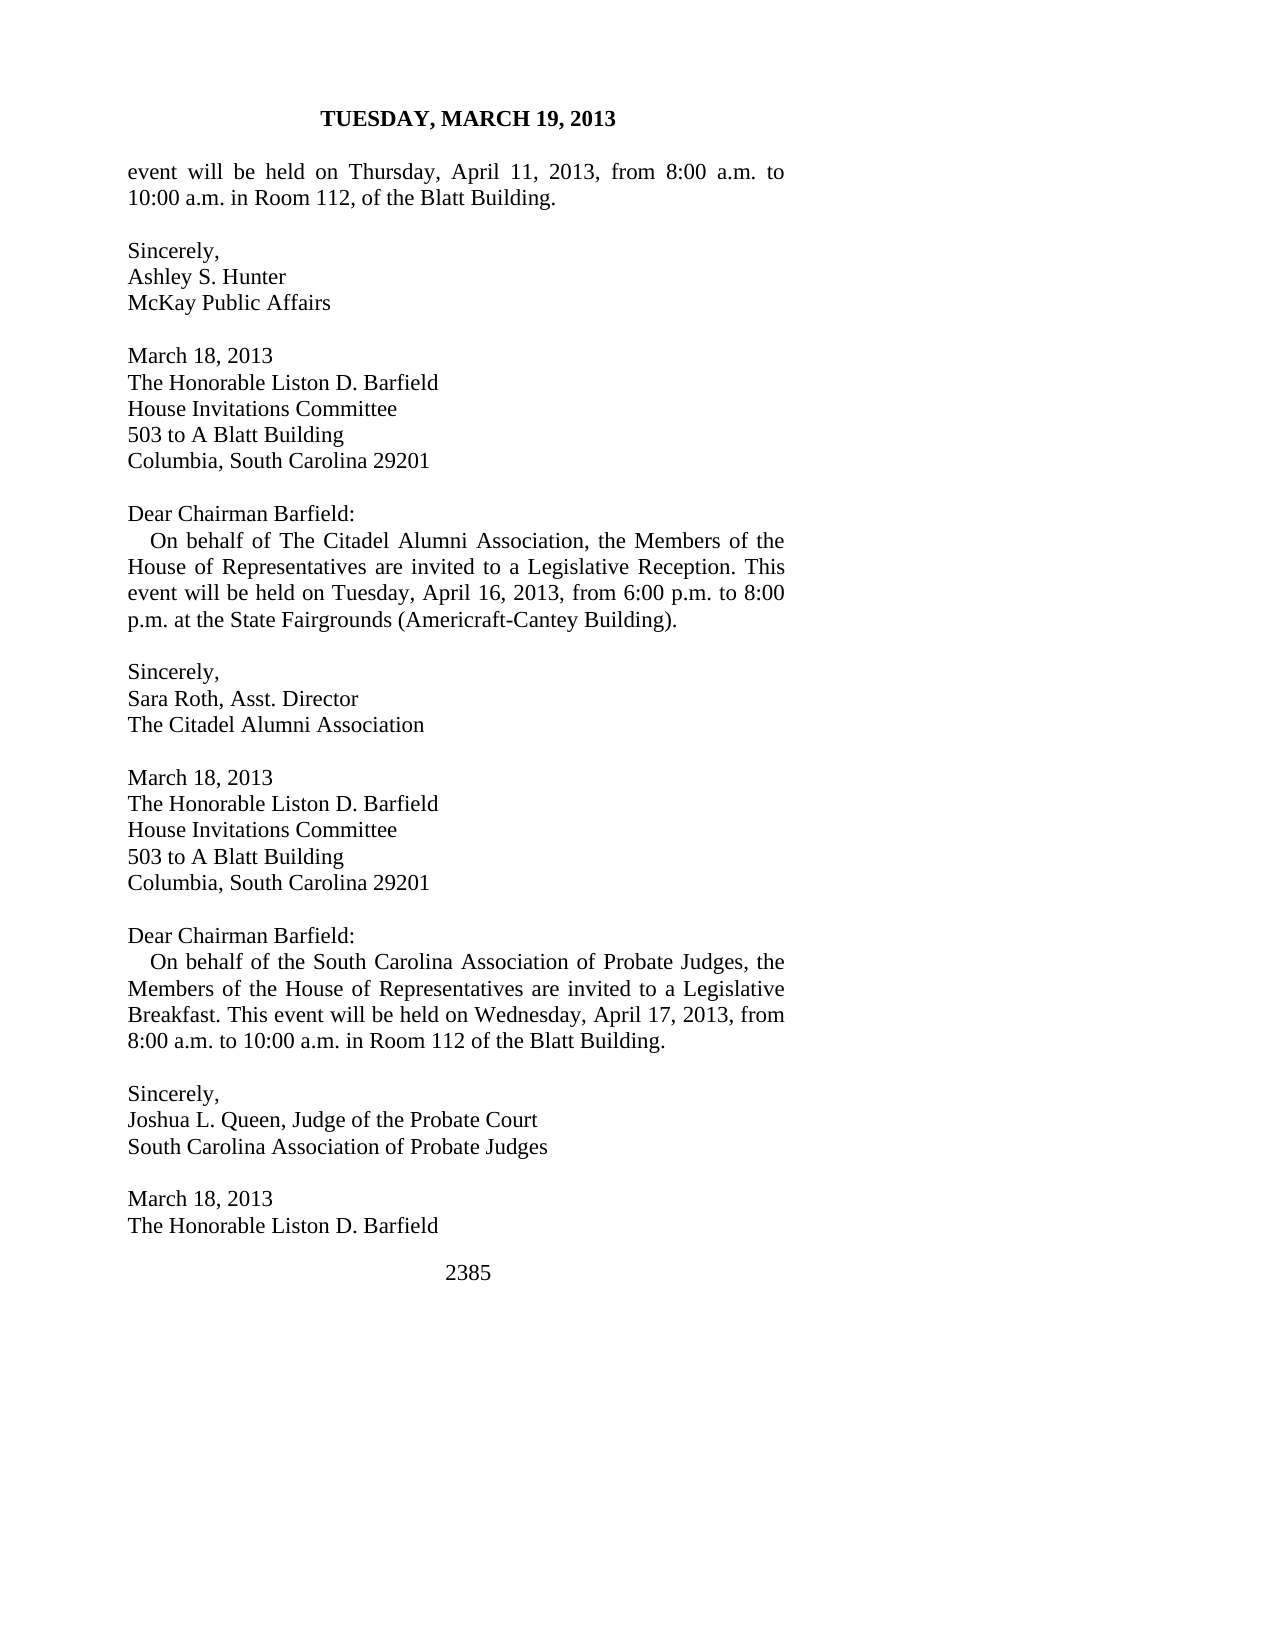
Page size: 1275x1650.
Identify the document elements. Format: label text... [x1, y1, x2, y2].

text Columbia, South Carolina 29201 [127, 448, 786, 474]
text South Carolina Association of Probate Judges [127, 1133, 786, 1159]
text McKay Public Affairs [127, 289, 786, 316]
text The Honorable Liston D. Barfield [127, 368, 786, 395]
text Sara Roth, Asst. Director [127, 685, 786, 711]
text Ashley S. Hunter [127, 263, 786, 289]
text The Honorable Liston D. Barfield [127, 1212, 786, 1238]
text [127, 158, 786, 210]
text House Invitations Committee [127, 817, 786, 843]
text On behalf of The Citadel Alumni Association, the Members of the House of Representatives are invited to a Legislative Reception. This event will be held on Tuesday, April 16, 2013, from 6:00 p.m. to 8:00 p.m. at the State Fairgrounds (Americraft-Cantey Building). [127, 527, 786, 632]
text House Invitations Committee [127, 395, 786, 421]
text The Honorable Liston D. Barfield [127, 790, 786, 817]
text Sincerely, [127, 1080, 786, 1106]
text Sincerely, [127, 658, 786, 685]
text On behalf of the South Carolina Association of Probate Judges, the Members of the House of Representatives are invited to a Legislative Breakfast. This event will be held on Wednesday, April 17, 2013, from 8:00 a.m. to 10:00 a.m. in Room 112 of the Blatt Building. [127, 948, 786, 1054]
text March 18, 2013 [127, 1186, 786, 1212]
text Dear Chairman Barfield: [127, 922, 786, 948]
text Columbia, South Carolina 29201 [127, 869, 786, 896]
text 503 to A Blatt Building [127, 843, 786, 869]
text March 18, 2013 [127, 764, 786, 790]
text March 18, 2013 [127, 342, 786, 368]
text Dear Chairman Barfield: [127, 500, 786, 527]
text The Citadel Alumni Association [127, 711, 786, 737]
text 503 to A Blatt Building [127, 421, 786, 448]
text Joshua L. Queen, Judge of the Probate Court [127, 1106, 786, 1133]
text Sincerely, [127, 237, 786, 263]
